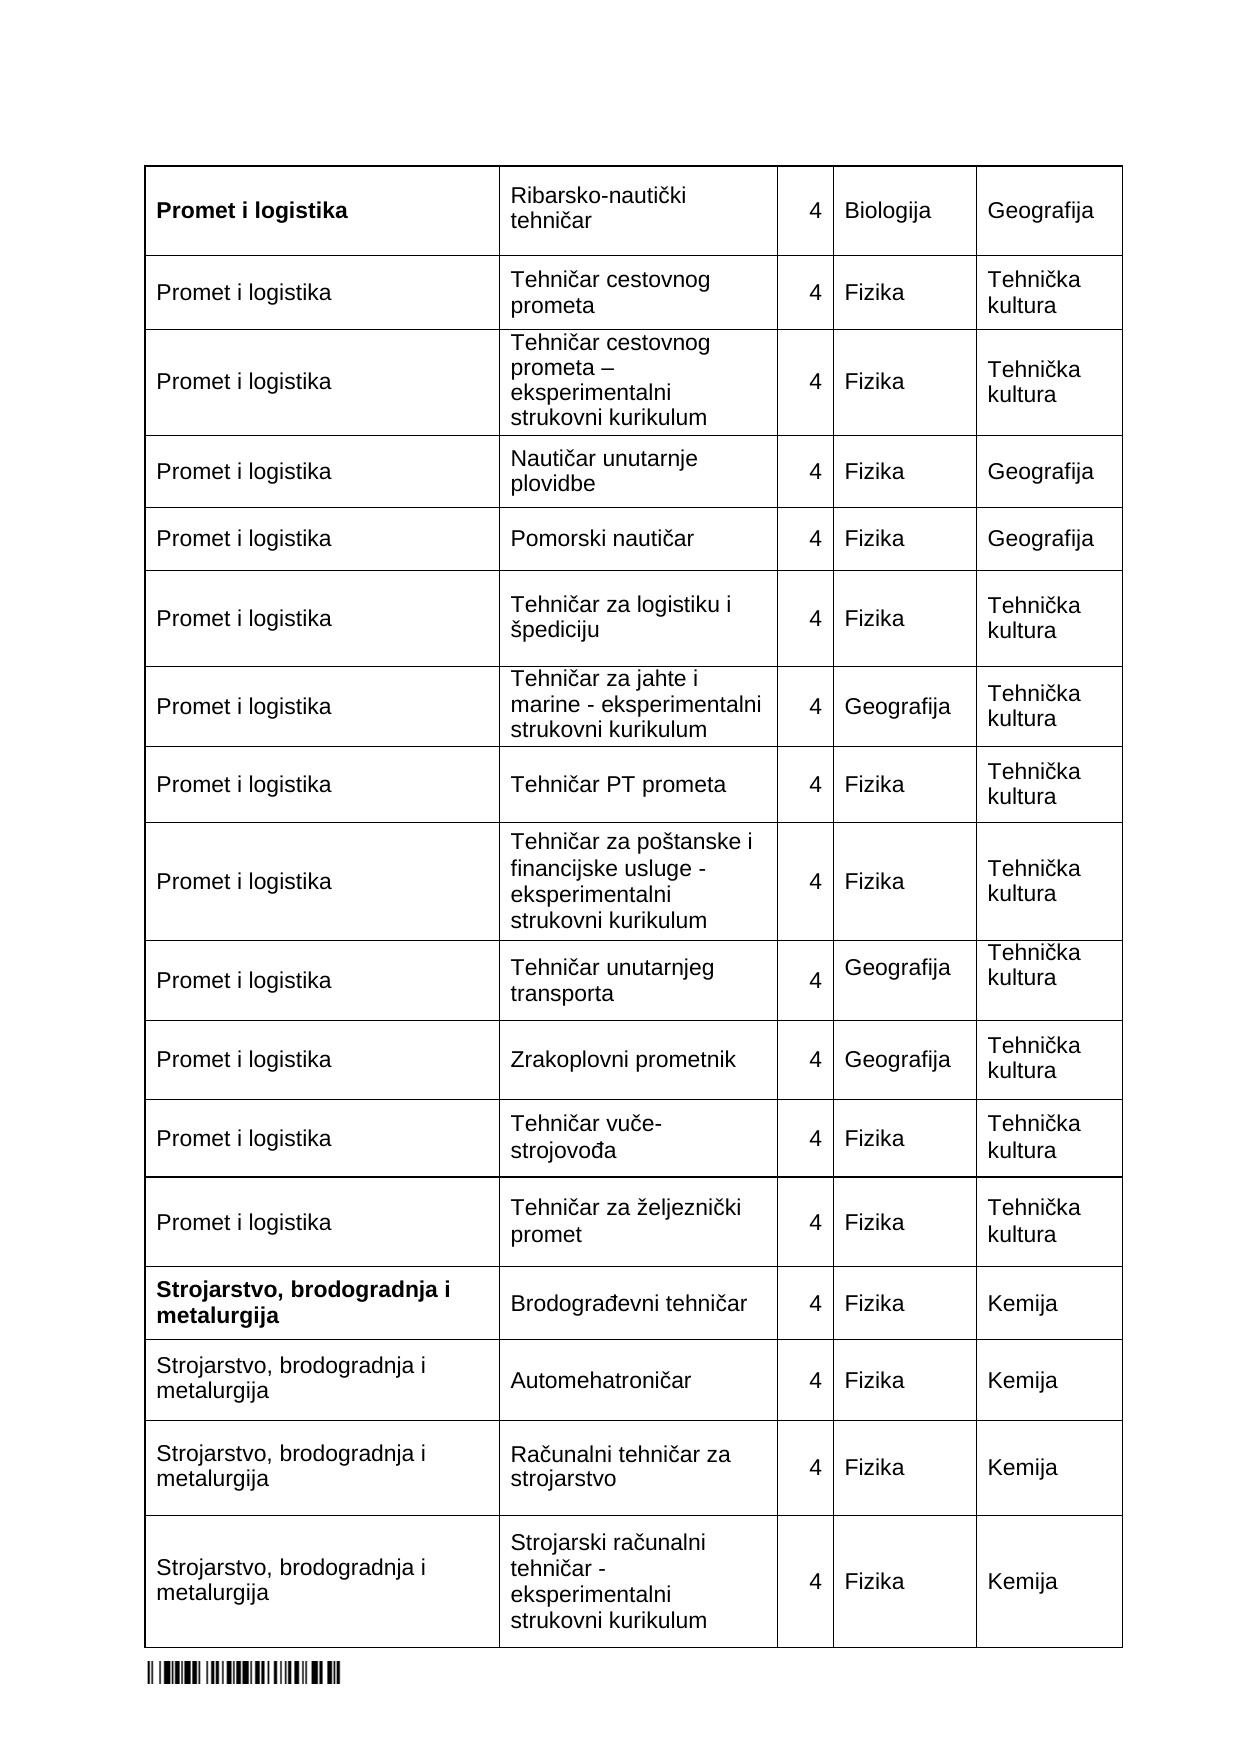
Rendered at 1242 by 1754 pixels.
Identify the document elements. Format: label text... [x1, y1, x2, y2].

table_cell Računalni tehničar za strojarstvo [500, 1421, 777, 1514]
table_cell Tehnička kultura [977, 1178, 1122, 1266]
table_cell 4 [778, 667, 833, 746]
table_cell Strojarstvo, brodogradnja i metalurgija [146, 1267, 499, 1339]
table_cell 4 [778, 436, 833, 507]
table_cell 4 [778, 1178, 833, 1266]
table_cell 4 [778, 256, 833, 328]
table_cell Pomorski nautičar [500, 508, 777, 569]
table_cell Promet i logistika [146, 941, 499, 1020]
table_cell Promet i logistika [146, 1178, 499, 1266]
table_cell 4 [778, 823, 833, 939]
table_cell 4 [778, 1100, 833, 1176]
table_cell 4 [778, 1021, 833, 1098]
table_cell Fizika [834, 508, 976, 569]
table_cell Kemija [977, 1267, 1122, 1339]
table_cell Tehničar cestovnog prometa – eksperimentalni strukovni kurikulum [500, 330, 777, 435]
table_cell Tehničar za jahte i marine - eksperimentalni strukovni kurikulum [500, 667, 777, 746]
table_cell Tehničar vuče- strojovođa [500, 1100, 777, 1176]
table_cell Geografija [977, 436, 1122, 507]
table_cell Geografija [834, 1021, 976, 1098]
table_cell Fizika [834, 1516, 976, 1647]
table_cell Tehnička kultura [977, 256, 1122, 328]
table_cell Tehnička kultura [977, 941, 1122, 1020]
table_cell Kemija [977, 1340, 1122, 1420]
table_cell 4 [778, 1516, 833, 1647]
table_cell Promet i logistika [146, 747, 499, 822]
table_cell Tehničar unutarnjeg transporta [500, 941, 777, 1020]
table_cell Tehnička kultura [977, 667, 1122, 746]
table_cell Fizika [834, 256, 976, 328]
picture [147, 1661, 425, 1684]
table_cell Promet i logistika [146, 1100, 499, 1176]
table_cell Tehničar za poštanske i financijske usluge - eksperimentalni strukovni kurikulum [500, 823, 777, 939]
table_cell Strojarstvo, brodogradnja i metalurgija [146, 1421, 499, 1514]
table_header Geografija [977, 167, 1122, 255]
table_cell Strojarski računalni tehničar - eksperimentalni strukovni kurikulum [500, 1516, 777, 1647]
table_cell Fizika [834, 1340, 976, 1420]
table_cell 4 [778, 1340, 833, 1420]
table_cell Tehnička kultura [977, 823, 1122, 939]
table_cell Geografija [977, 508, 1122, 569]
table_cell Brodograđevni tehničar [500, 1267, 777, 1339]
table_cell Tehničar za logistiku i špediciju [500, 571, 777, 666]
table_cell Zrakoplovni prometnik [500, 1021, 777, 1098]
table_cell Tehnička kultura [977, 747, 1122, 822]
table_cell Fizika [834, 436, 976, 507]
table_cell Tehničar PT prometa [500, 747, 777, 822]
table_cell Fizika [834, 1267, 976, 1339]
table_cell Fizika [834, 747, 976, 822]
table_cell 4 [778, 571, 833, 666]
table_cell 4 [778, 330, 833, 435]
table_cell 4 [778, 1421, 833, 1514]
table_cell Strojarstvo, brodogradnja i metalurgija [146, 1340, 499, 1420]
table_cell Fizika [834, 1178, 976, 1266]
table_cell Promet i logistika [146, 667, 499, 746]
table_cell Geografija [834, 667, 976, 746]
table_cell Kemija [977, 1516, 1122, 1647]
table_header 4 [778, 167, 833, 255]
table_cell 4 [778, 941, 833, 1020]
table_cell Tehnička kultura [977, 330, 1122, 435]
table_cell Promet i logistika [146, 508, 499, 569]
table_cell Strojarstvo, brodogradnja i metalurgija [146, 1516, 499, 1647]
table_cell Promet i logistika [146, 330, 499, 435]
table_cell Fizika [834, 330, 976, 435]
table_cell Geografija [834, 941, 976, 1020]
table_cell Tehnička kultura [977, 571, 1122, 666]
table_cell Automehatroničar [500, 1340, 777, 1420]
table_header Ribarsko-nautički tehničar [500, 167, 777, 255]
table_cell Tehničar za željeznički promet [500, 1178, 777, 1266]
table_cell Tehnička kultura [977, 1100, 1122, 1176]
table_cell Promet i logistika [146, 1021, 499, 1098]
table_cell 4 [778, 508, 833, 569]
table_header Promet i logistika [146, 167, 499, 255]
table_cell 4 [778, 1267, 833, 1339]
table_header Biologija [834, 167, 976, 255]
table_cell Fizika [834, 823, 976, 939]
table_cell Tehničar cestovnog prometa [500, 256, 777, 328]
table_cell 4 [778, 747, 833, 822]
table_cell Tehnička kultura [977, 1021, 1122, 1098]
table_cell Promet i logistika [146, 571, 499, 666]
table_cell Fizika [834, 571, 976, 666]
table_cell Nautičar unutarnje plovidbe [500, 436, 777, 507]
table_cell Fizika [834, 1100, 976, 1176]
table_cell Kemija [977, 1421, 1122, 1514]
table_cell Promet i logistika [146, 256, 499, 328]
table_cell Promet i logistika [146, 436, 499, 507]
table_cell Promet i logistika [146, 823, 499, 939]
table_cell Fizika [834, 1421, 976, 1514]
